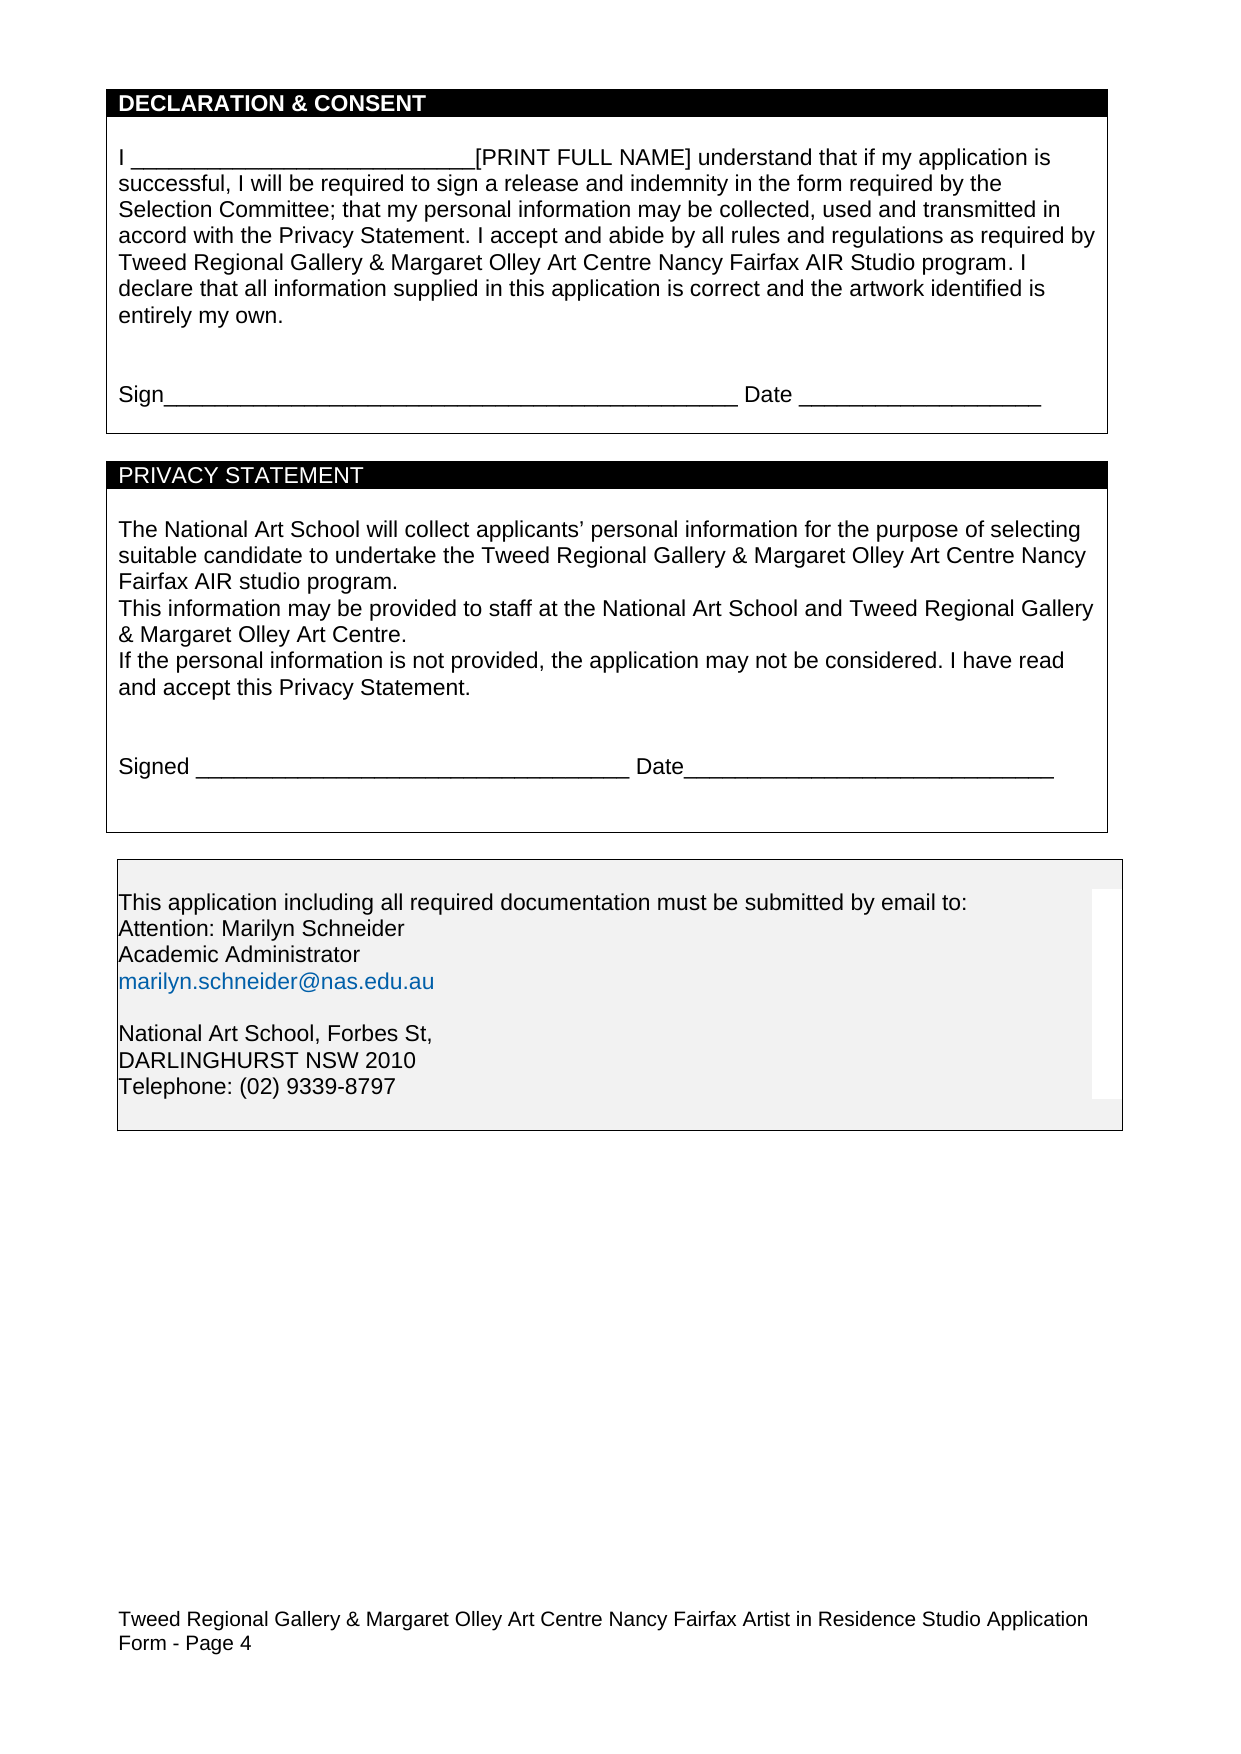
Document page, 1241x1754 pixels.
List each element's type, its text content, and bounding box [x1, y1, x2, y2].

text DARLINGHURST NSW 2010 [118, 1047, 1092, 1073]
table_header PRIVACY STATEMENT [107, 462, 588, 488]
table_cell The National Art School will collect applicants’ personal information for the purpose of selecting suitable candidate to undertake the Tweed Regional Gallery & Margaret Olley Art Centre Nancy Fairfax AIR studio program. This information may be provided to staff at the National Art School and Tweed Regional Gallery & Margaret Olley Art Centre. If the personal information is not provided, the application may not be considered. I have read and accept this Privacy Statement. Signed __________________________________ Date_____________________________ [107, 489, 1107, 832]
table_header [589, 462, 1107, 488]
text marilyn.schneider@nas.edu.au [118, 968, 1092, 994]
text National Art School, Forbes St, [118, 1020, 1092, 1047]
table_header DECLARATION & CONSENT [107, 90, 1107, 116]
text Telephone: (02) 9339-8797 [118, 1073, 1092, 1096]
text Attention: Marilyn Schneider [118, 915, 1092, 941]
text Academic Administrator [118, 941, 1092, 968]
table_cell I ___________________________[PRINT FULL NAME] understand that if my application is successful, I will be required to sign a release and indemnity in the form required by the Selection Committee; that my personal information may be collected, used and transmitted in accord with the Privacy Statement. I accept and abide by all rules and regulations as required by Tweed Regional Gallery & Margaret Olley Art Centre Nancy Fairfax AIR Studio program. I declare that all information supplied in this application is correct and the artwork identified is entirely my own. Sign_____________________________________________ Date ___________________ [107, 117, 1107, 433]
text This application including all required documentation must be submitted by email to: [118, 889, 1092, 915]
